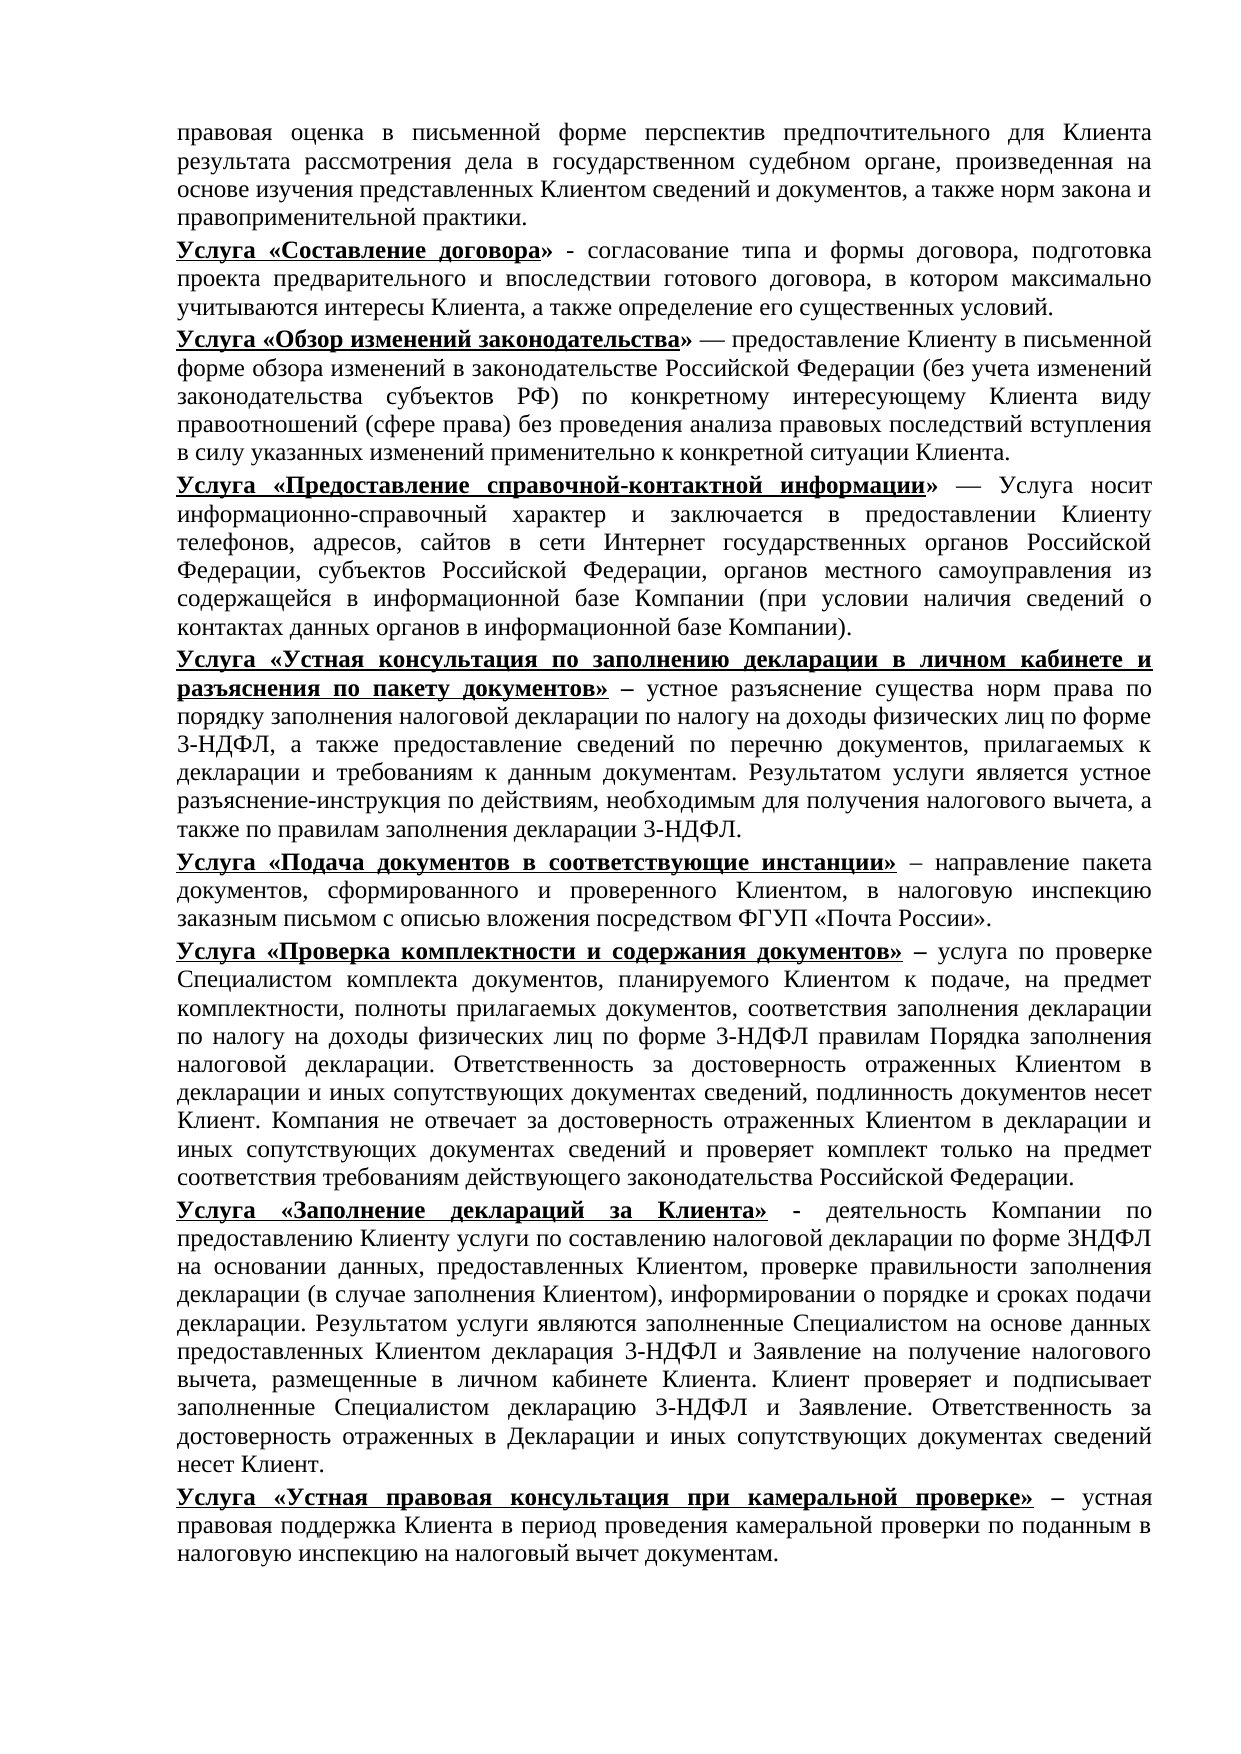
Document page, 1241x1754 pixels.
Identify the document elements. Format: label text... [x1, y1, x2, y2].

text Услуга «Составление договора» - согласование типа и формы договора, подготовка проекта предварительного и впоследствии готового договора, в котором максимально учитываются интересы Клиента, а также определение его существенных условий. [176, 236, 1152, 320]
text Услуга «Предоставление справочной-контактной информации» — Услуга носит информационно-справочный характер и заключается в предоставлении Клиенту телефонов, адресов, сайтов в сети Интернет государственных органов Российской Федерации, субъектов Российской Федерации, органов местного самоуправления из содержащейся в информационной базе Компании (при условии наличия сведений о контактах данных органов в информационной базе Компании). [176, 471, 1152, 640]
text Услуга «Обзор изменений законодательства» — предоставление Клиенту в письменной форме обзора изменений в законодательстве Российской Федерации (без учета изменений законодательства субъектов РФ) по конкретному интересующему Клиента виду правоотношений (сфере права) без проведения анализа правовых последствий вступления в силу указанных изменений применительно к конкретной ситуации Клиента. [176, 325, 1152, 466]
text Услуга «Заполнение деклараций за Клиента» - деятельность Компании по предоставлению Клиенту услуги по составлению налоговой декларации по форме 3НДФЛ на основании данных, предоставленных Клиентом, проверке правильности заполнения декларации (в случае заполнения Клиентом), информировании о порядке и сроках подачи декларации. Результатом услуги являются заполненные Специалистом на основе данных предоставленных Клиентом декларация 3-НДФЛ и Заявление на получение налогового вычета, размещенные в личном кабинете Клиента. Клиент проверяет и подписывает заполненные Специалистом декларацию 3-НДФЛ и Заявление. Ответственность за достоверность отраженных в Декларации и иных сопутствующих документах сведений несет Клиент. [176, 1196, 1152, 1478]
text Услуга «Подача документов в соответствующие инстанции» – направление пакета документов, сформированного и проверенного Клиентом, в налоговую инспекцию заказным письмом с описью вложения посредством ФГУП «Почта России». [176, 847, 1152, 932]
text Услуга «Проверка комплектности и содержания документов» – услуга по проверке Специалистом комплекта документов, планируемого Клиентом к подаче, на предмет комплектности, полноты прилагаемых документов, соответствия заполнения декларации по налогу на доходы физических лиц по форме 3-НДФЛ правилам Порядка заполнения налоговой декларации. Ответственность за достоверность отраженных Клиентом в декларации и иных сопутствующих документах сведений, подлинность документов несет Клиент. Компания не отвечает за достоверность отраженных Клиентом в декларации и иных сопутствующих документах сведений и проверяет комплект только на предмет соответствия требованиям действующего законодательства Российской Федерации. [176, 937, 1152, 1191]
text Услуга «Устная консультация по заполнению декларации в личном кабинете и разъяснения по пакету документов» – устное разъяснение существа норм права по порядку заполнения налоговой декларации по налогу на доходы физических лиц по форме 3-НДФЛ, а также предоставление сведений по перечню документов, прилагаемых к декларации и требованиям к данным документам. Результатом услуги является устное разъяснение-инструкция по действиям, необходимым для получения налогового вычета, а также по правилам заполнения декларации 3-НДФЛ. [176, 671, 1152, 843]
text Услуга «Устная правовая консультация при камеральной проверке» – устная правовая поддержка Клиента в период проведения камеральной проверки по поданным в налоговую инспекцию на налоговый вычет документам. [176, 1482, 1152, 1567]
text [176, 118, 1152, 231]
